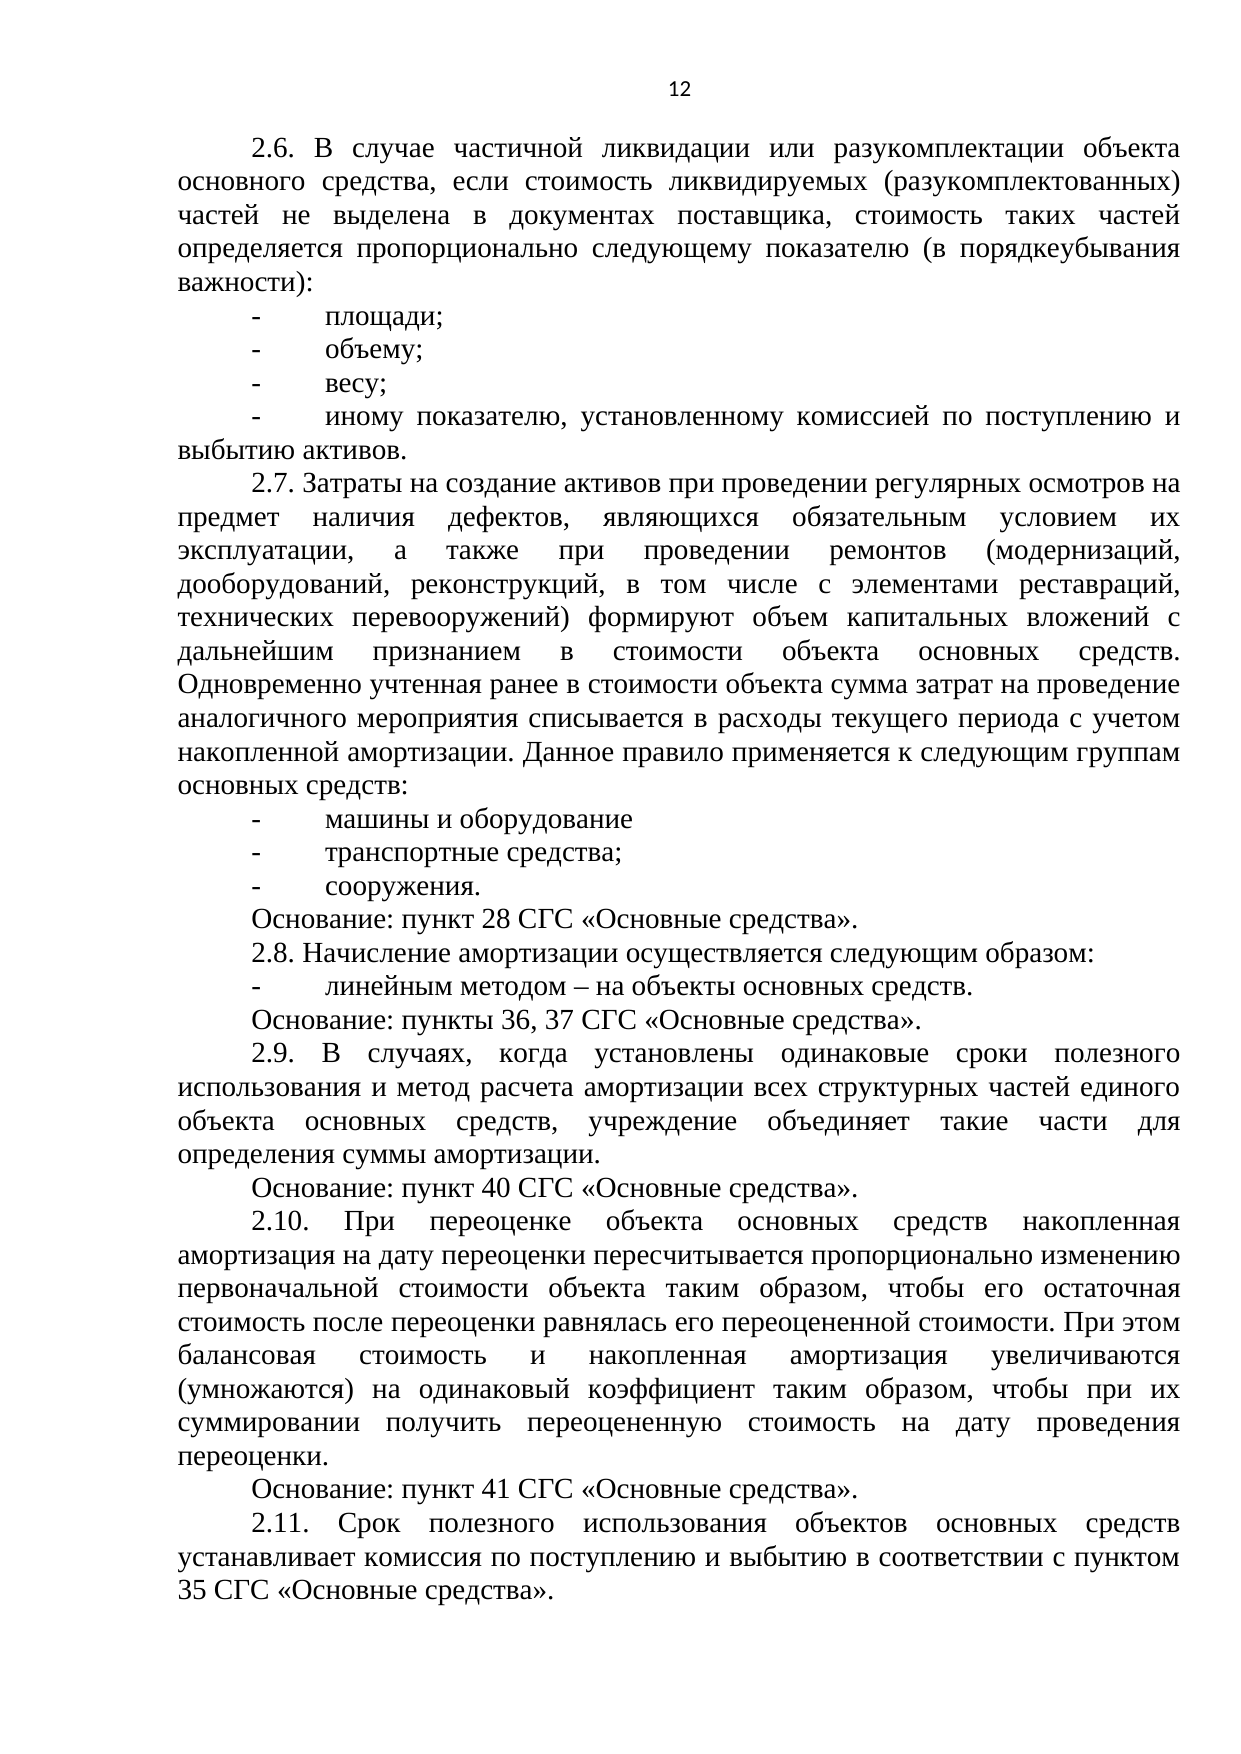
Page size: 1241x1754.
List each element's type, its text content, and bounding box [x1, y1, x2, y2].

text 2.8. Начисление амортизации осуществляется следующим образом: [177, 935, 1181, 968]
text - объему; [177, 331, 1181, 365]
text Основание: пункт 40 СГС «Основные средства». [177, 1170, 1181, 1203]
text - иному показателю, установленному комиссией по поступлению и выбытию активов. [177, 398, 1181, 465]
text 2.6. В случае частичной ликвидации или разукомплектации объекта основного средства, если стоимость ликвидируемых (разукомплектованных) частей не выделена в документах поставщика, стоимость таких частей определяется пропорционально следующему показателю (в порядкеубывания важности): [177, 130, 1181, 298]
text Основание: пункт 28 СГС «Основные средства». [177, 901, 1181, 935]
text - площади; [177, 298, 1181, 331]
text 2.11. Срок полезного использования объектов основных средств устанавливает комиссия по поступлению и выбытию в соответствии с пунктом 35 СГС «Основные средства». [177, 1505, 1181, 1606]
text Основание: пункты 36, 37 СГС «Основные средства». [177, 1002, 1181, 1036]
text - машины и оборудование [177, 801, 1181, 834]
text 2.9. В случаях, когда установлены одинаковые сроки полезного использования и метод расчета амортизации всех структурных частей единого объекта основных средств, учреждение объединяет такие части для определения суммы амортизации. [177, 1036, 1181, 1170]
text Основание: пункт 41 СГС «Основные средства». [177, 1472, 1181, 1505]
text 2.7. Затраты на создание активов при проведении регулярных осмотров на предмет наличия дефектов, являющихся обязательным условием их эксплуатации, а также при проведении ремонтов (модернизаций, дооборудований, реконструкций, в том числе с элементами реставраций, технических перевооружений) формируют объем капитальных вложений с дальнейшим признанием в стоимости объекта основных средств. Одновременно учтенная ранее в стоимости объекта сумма затрат на проведение аналогичного мероприятия списывается в расходы текущего периода с учетом накопленной амортизации. Данное правило применяется к следующим группам основных средств: [177, 465, 1181, 801]
text - сооружения. [177, 868, 1181, 901]
text - весу; [177, 365, 1181, 398]
text 2.10. При переоценке объекта основных средств накопленная амортизация на дату переоценки пересчитывается пропорционально изменению первоначальной стоимости объекта таким образом, чтобы его остаточная стоимость после переоценки равнялась его переоцененной стоимости. При этом балансовая стоимость и накопленная амортизация увеличиваются (умножаются) на одинаковый коэффициент таким образом, чтобы при их суммировании получить переоцененную стоимость на дату проведения переоценки. [177, 1203, 1181, 1472]
text - транспортные средства; [177, 834, 1181, 868]
text - линейным методом – на объекты основных средств. [177, 968, 1181, 1002]
